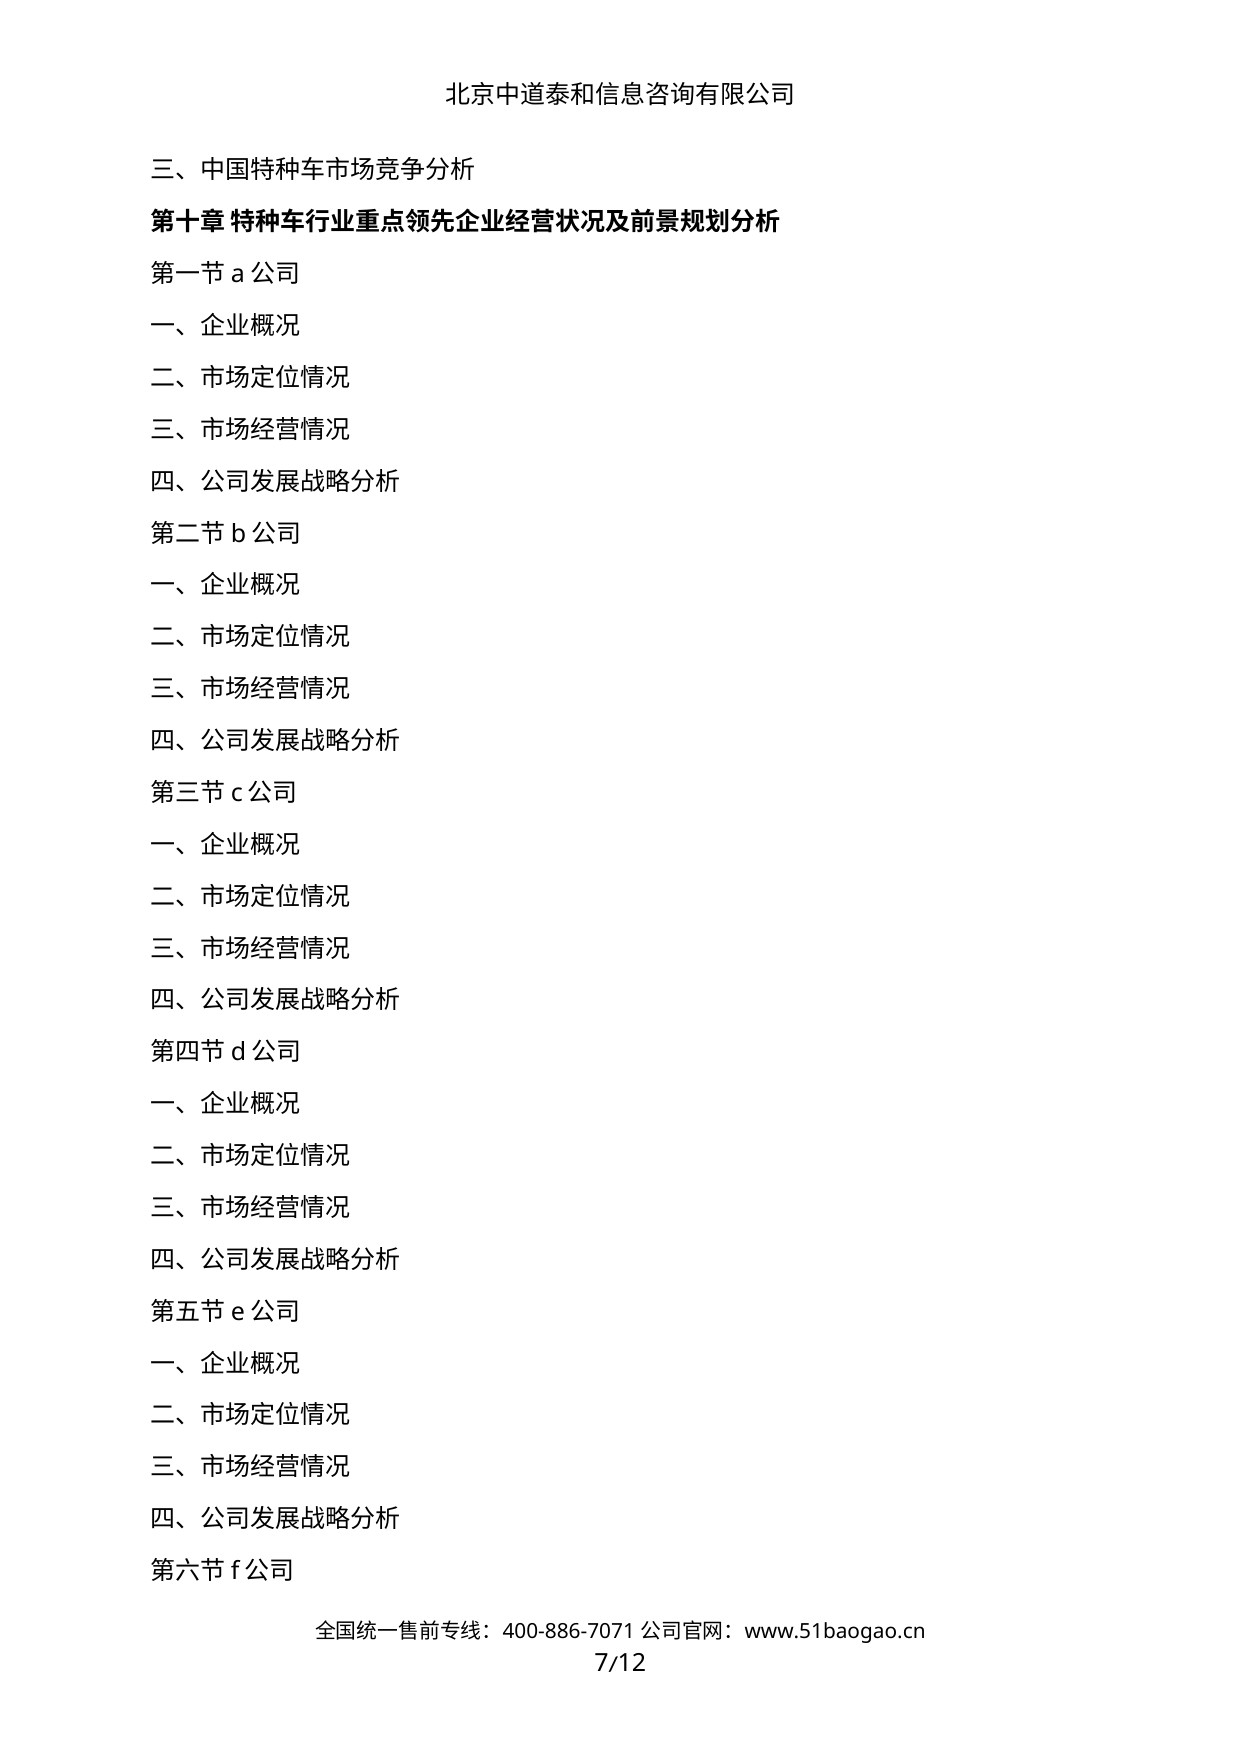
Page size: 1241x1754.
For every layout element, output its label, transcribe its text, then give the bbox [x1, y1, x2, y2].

text 一、企业概况 [150, 306, 1090, 342]
text 三、中国特种车市场竞争分析 [150, 150, 1090, 186]
text 第三节 c公司 [150, 772, 1090, 809]
text 三、市场经营情况 [150, 1447, 1090, 1483]
text 三、市场经营情况 [150, 1187, 1090, 1224]
text 第五节 e公司 [150, 1291, 1090, 1327]
text 第六节 f公司 [150, 1551, 1090, 1587]
text 二、市场定位情况 [150, 876, 1090, 912]
text 二、市场定位情况 [150, 1136, 1090, 1172]
text 一、企业概况 [150, 565, 1090, 601]
text 四、公司发展战略分析 [150, 1239, 1090, 1276]
text 第二节 b公司 [150, 513, 1090, 549]
text 第一节 a公司 [150, 254, 1090, 290]
text 四、公司发展战略分析 [150, 980, 1090, 1016]
text 四、公司发展战略分析 [150, 721, 1090, 757]
text 一、企业概况 [150, 824, 1090, 861]
text 二、市场定位情况 [150, 617, 1090, 653]
text 四、公司发展战略分析 [150, 461, 1090, 497]
text 三、市场经营情况 [150, 409, 1090, 446]
text 一、企业概况 [150, 1084, 1090, 1120]
text 三、市场经营情况 [150, 928, 1090, 964]
text 第十章 特种车行业重点领先企业经营状况及前景规划分析 [150, 202, 1090, 238]
text 一、企业概况 [150, 1343, 1090, 1379]
text 二、市场定位情况 [150, 357, 1090, 394]
text 三、市场经营情况 [150, 669, 1090, 705]
text 四、公司发展战略分析 [150, 1499, 1090, 1535]
text 二、市场定位情况 [150, 1395, 1090, 1431]
text 第四节 d公司 [150, 1032, 1090, 1068]
